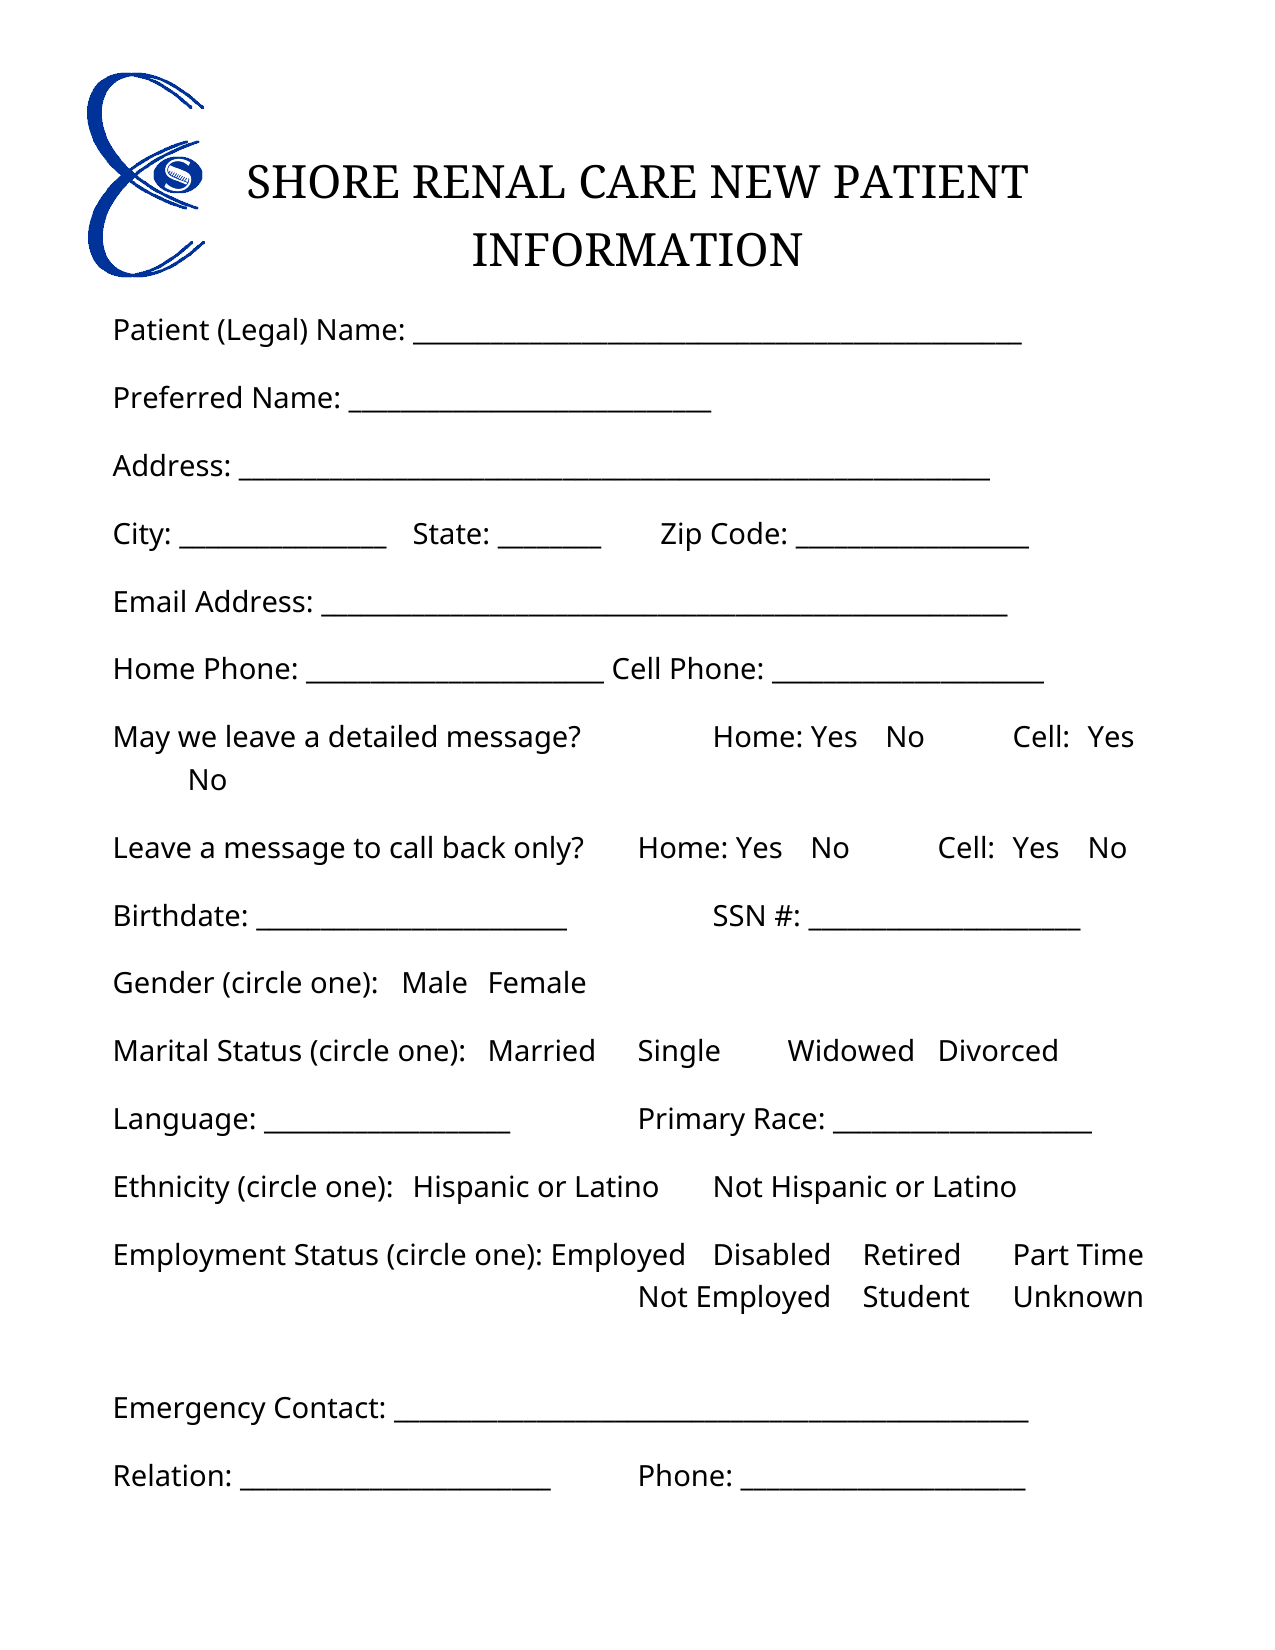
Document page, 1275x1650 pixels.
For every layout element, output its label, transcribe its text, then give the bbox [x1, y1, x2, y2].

picture [78, 67, 207, 282]
text Leave a message to call back only? Home: Yes No Cell: Yes No [112, 827, 1162, 867]
text Email Address: _____________________________________________________ [112, 581, 1162, 621]
text Employment Status (circle one): Employed Disabled Retired Part Time Not Employed Student Unknown [112, 1234, 1162, 1316]
text Patient (Legal) Name: _______________________________________________ [112, 309, 1162, 349]
text May we leave a detailed message? Home: Yes No Cell: Yes No [112, 716, 1162, 799]
text Marital Status (circle one): Married Single Widowed Divorced [112, 1031, 1162, 1070]
text Preferred Name: ____________________________ [112, 377, 1162, 417]
text Language: ___________________ Primary Race: ____________________ [112, 1098, 1162, 1138]
text Relation: ________________________ Phone: ______________________ [112, 1455, 1162, 1495]
text Gender (circle one): Male Female [112, 963, 1162, 1002]
text Emergency Contact: _________________________________________________ [112, 1344, 1162, 1427]
text Home Phone: _______________________ Cell Phone: _____________________ [112, 649, 1162, 688]
text Ethnicity (circle one): Hispanic or Latino Not Hispanic or Latino [112, 1166, 1162, 1206]
text Birthdate: ________________________ SSN #: _____________________ [112, 895, 1162, 934]
text City: ________________ State: ________ Zip Code: __________________ [112, 513, 1162, 553]
text Address: __________________________________________________________ [112, 445, 1162, 485]
text SHORE RENAL CARE NEW PATIENT INFORMATION [112, 150, 1162, 280]
